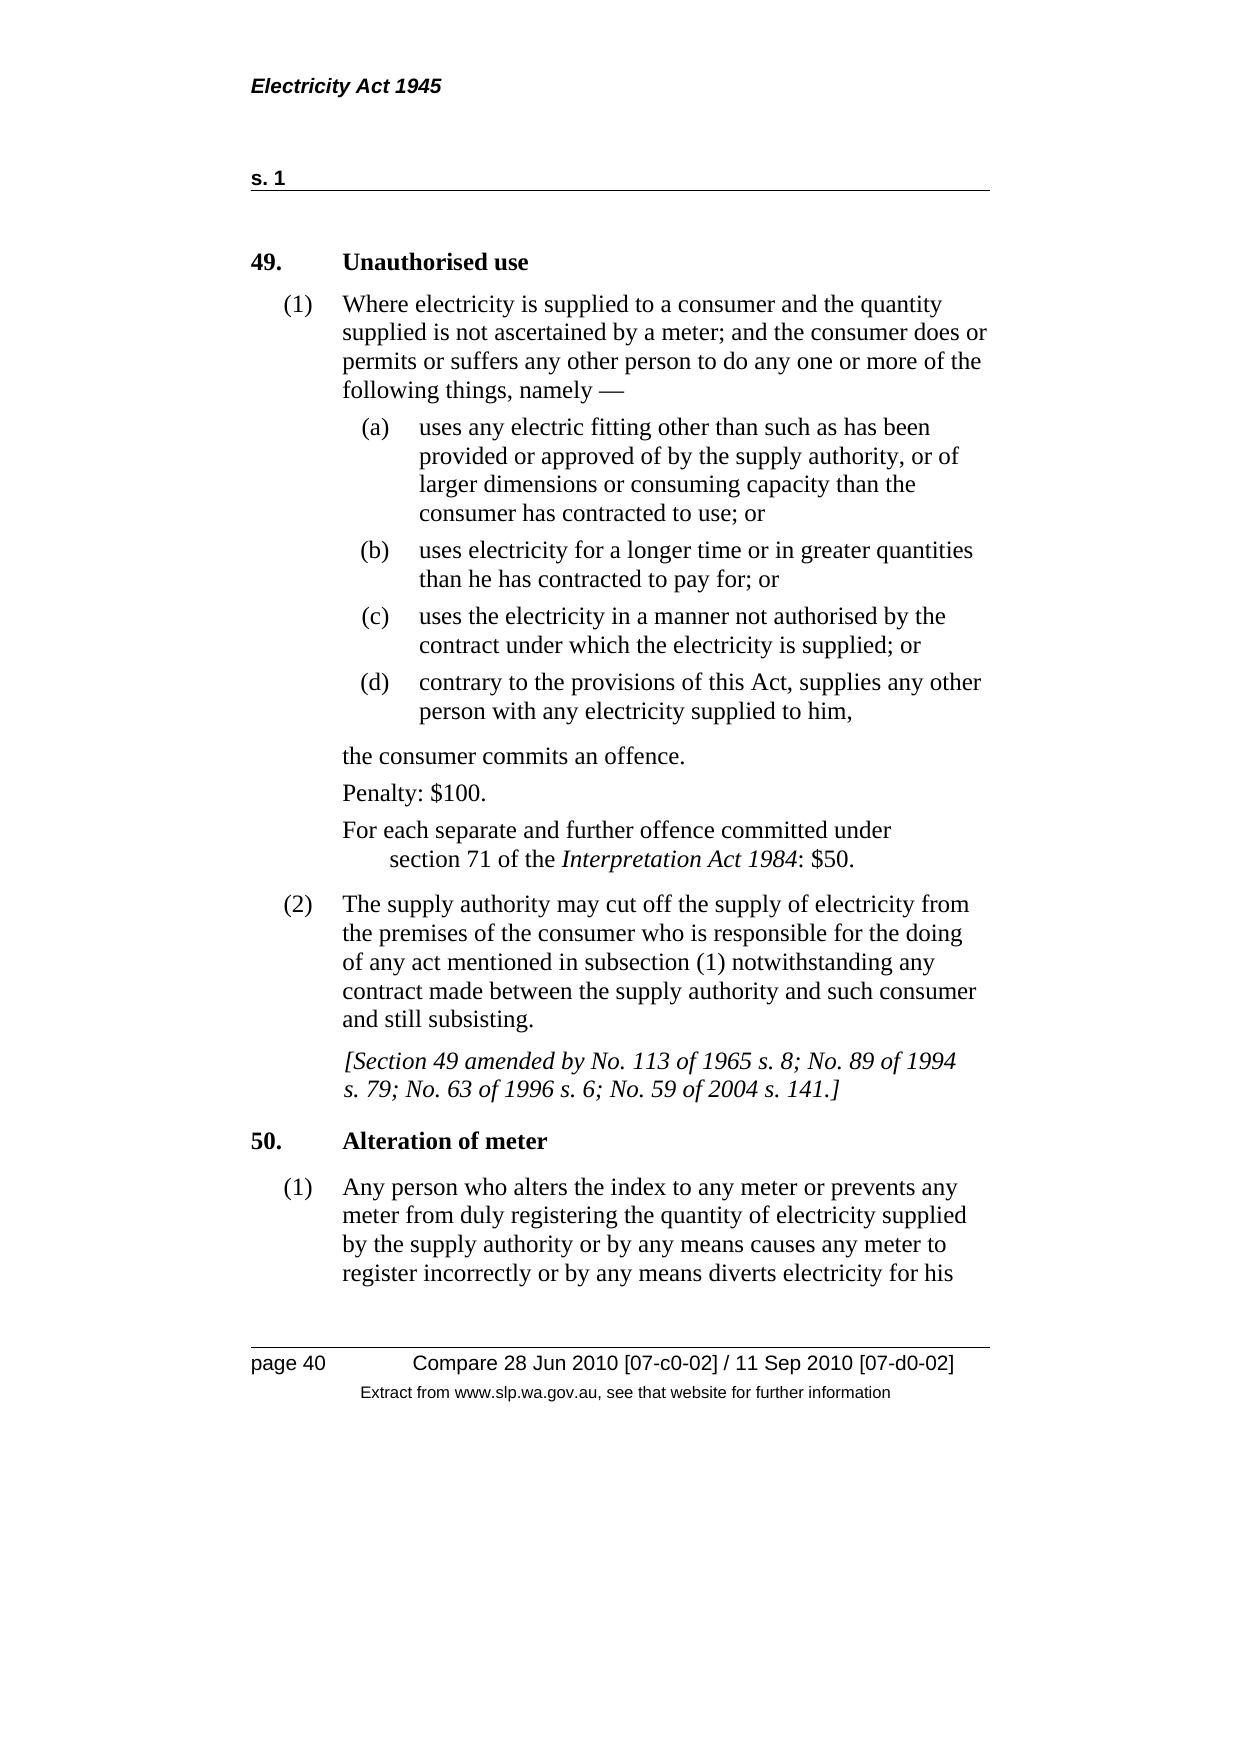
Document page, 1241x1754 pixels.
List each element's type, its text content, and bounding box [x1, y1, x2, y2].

text (d) contrary to the provisions of this Act, supplies any other person with any electricity supplied to him, [251, 667, 990, 724]
text (b) uses electricity for a longer time or in greater quantities than he has contracted to pay for; or [251, 535, 990, 593]
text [251, 1172, 990, 1287]
subtitle 49. Unauthorised use [251, 247, 990, 276]
text For each separate and further offence committed under section 71 of the Interpretation Act 1984: $50. [251, 815, 990, 873]
text (2) The supply authority may cut off the supply of electricity from the premises of the consumer who is responsible for the doing of any act mentioned in subsection (1) notwithstanding any contract made between the supply authority and such consumer and still subsisting. [251, 889, 990, 1033]
text the consumer commits an offence. [251, 741, 990, 770]
text Penalty: $100. [251, 778, 990, 807]
text (c) uses the electricity in a manner not authorised by the contract under which the electricity is supplied; or [251, 601, 990, 659]
text (a) uses any electric fitting other than such as has been provided or approved of by the supply authority, or of larger dimensions or consuming capacity than the consumer has contracted to use; or [251, 412, 990, 527]
text (1) Where electricity is supplied to a consumer and the quantity supplied is not ascertained by a meter; and the consumer does or permits or suffers any other person to do any one or more of the following things, namely — [251, 289, 990, 404]
text [Section 49 amended by No. 113 of 1965 s. 8; No. 89 of 1994 s. 79; No. 63 of 1996 s. 6; No. 59 of 2004 s. 141.] [251, 1046, 990, 1103]
subtitle 50. Alteration of meter [251, 1126, 990, 1155]
